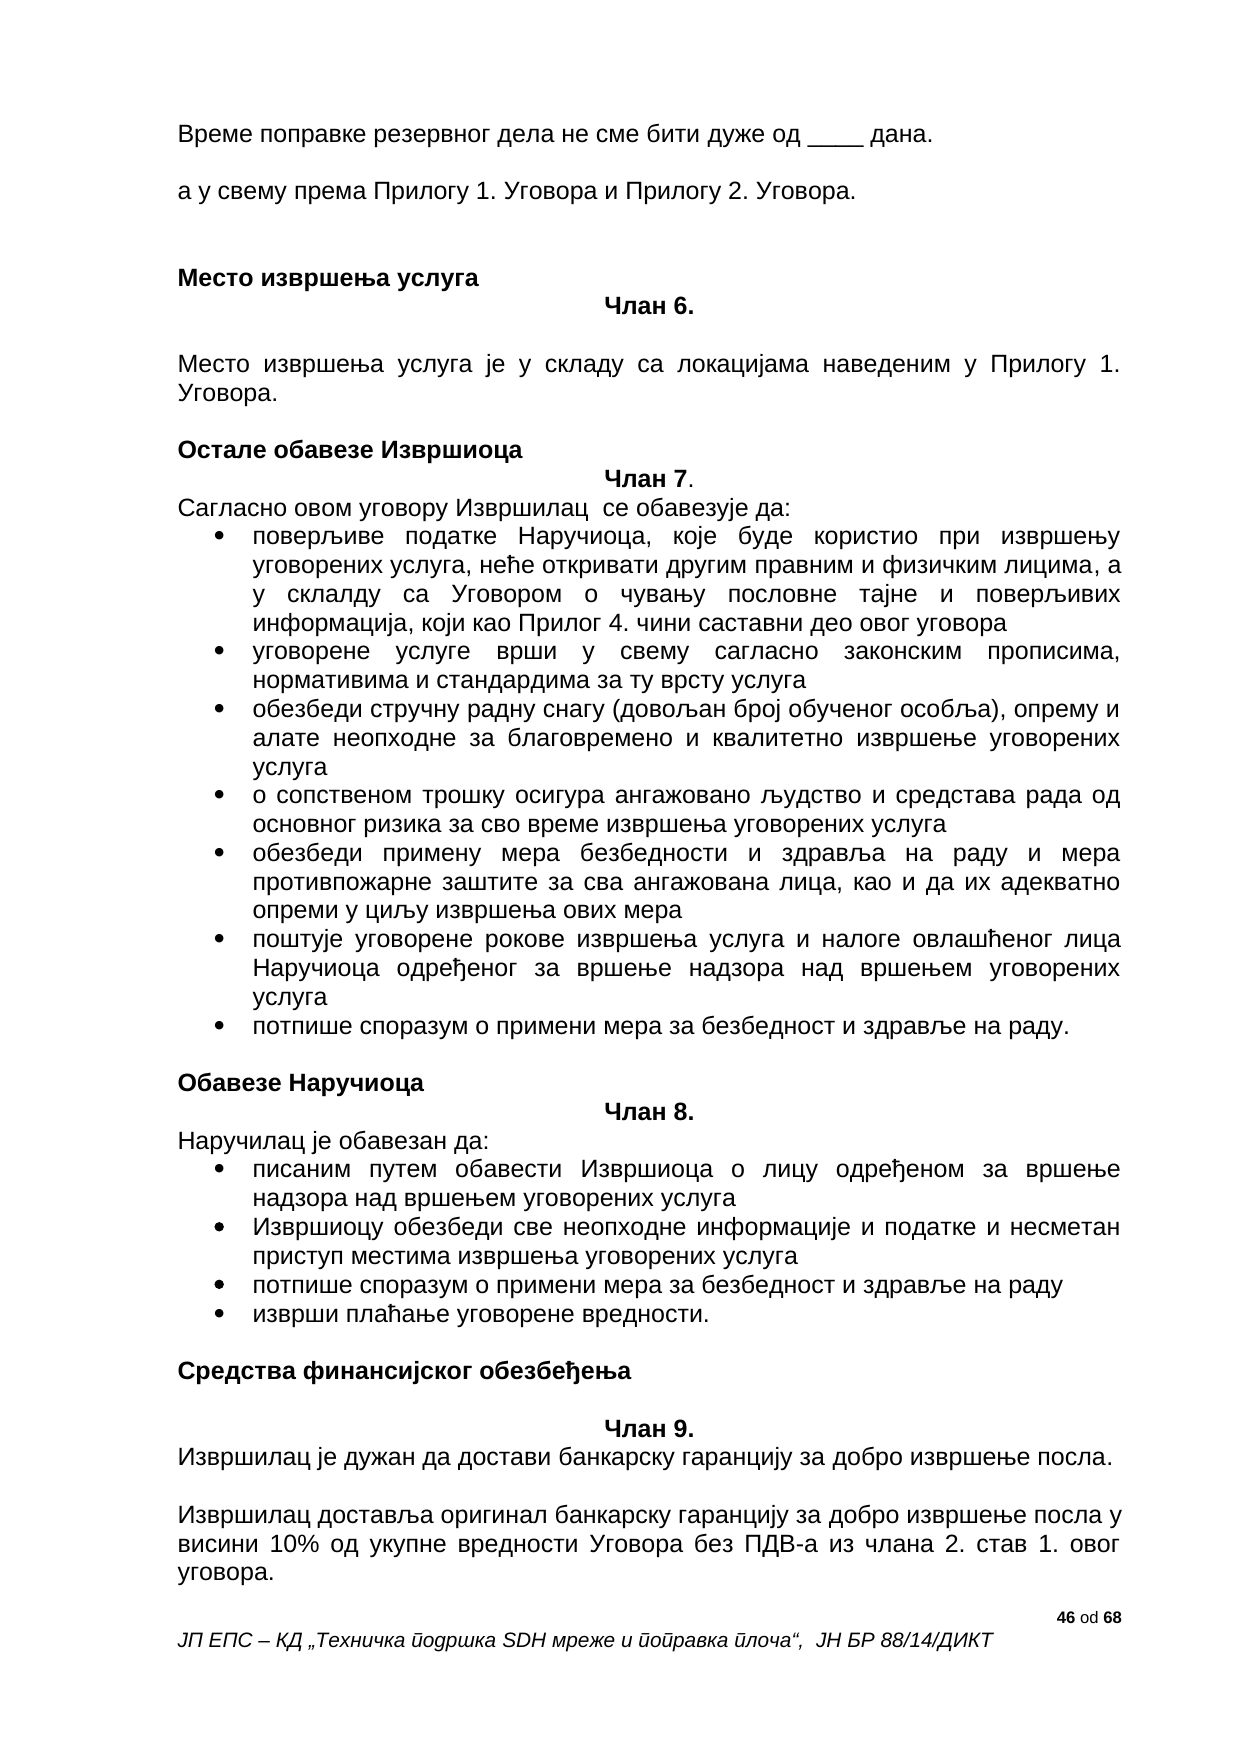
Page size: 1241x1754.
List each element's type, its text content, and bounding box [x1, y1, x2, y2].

list потпише споразум о примени мера за безбедност и здравље на раду [215, 1270, 1121, 1298]
list обезбеди примену мера безбедности и здравља на раду и мера противпожарне заштите за сва ангажована лица, као и да их адекватно опреми у циљу извршења ових мера [215, 838, 1121, 924]
list поштује уговорене рокове извршења услуга и налоге овлашћеног лица Наручиоца одређеног за вршење надзора над вршењем уговорених услуга [215, 924, 1121, 1011]
text Члан 8. [177, 1097, 1121, 1126]
list изврши плаћање уговорене вредности. [215, 1298, 1121, 1327]
text Извршилац доставља оригинал банкарску гаранцију за добро извршење посла у висини 10% од укупне вредности Уговора без ПДВ-а из члана 2. став 1. овог уговора. [177, 1500, 1122, 1586]
list уговорене услуге врши у свему сагласно законским прописима, нормативима и стандардима за ту врсту услуга [215, 636, 1121, 694]
text Место извршења услуга [177, 262, 1121, 291]
text Наручилац је обавезан да: [177, 1126, 1121, 1154]
list поверљиве податке Наручиоца, које буде користио при извршењу уговорених услуга, неће откривати другим правним и физичким лицима, а у склалду са Уговором о чувању пословне тајне и поверљивих информација, који као Прилог 4. чини саставни део овог уговора [215, 521, 1121, 636]
text Извршилац је дужан да достави банкарску гаранцију за добро извршење посла. [177, 1442, 1121, 1471]
text Средства финансијског обезбеђења [177, 1356, 1121, 1385]
text Члан 9. [177, 1414, 1121, 1442]
list обезбеди стручну радну снагу (довољан број обученог особља), опрему и алате неопходне за благовремено и квалитетно извршење уговорених услуга [215, 694, 1121, 780]
text а у свему према Прилогу 1. Уговора и Прилогу 2. Уговора. [177, 176, 1121, 205]
text Сагласно овом уговору Извршилац се обавезује да: [177, 492, 1121, 521]
text Члан 7. [177, 464, 1121, 492]
text Место извршења услуга је у складу са локацијама наведеним у Прилогу 1. Уговора. [177, 349, 1121, 406]
list писаним путем обавести Извршиоца о лицу одређеном за вршење надзора над вршењем уговорених услуга [215, 1154, 1121, 1212]
list потпише споразум о примени мера за безбедност и здравље на раду. [215, 1011, 1121, 1039]
list Извршиоцу обезбеди све неопходне информације и податке и несметан приступ местима извршења уговорених услуга [215, 1212, 1121, 1270]
text Обавезе Наручиоца [177, 1068, 1121, 1097]
text Време поправке резервног дела не сме бити дуже од ____ дана. [177, 119, 1121, 147]
text Остале обавезе Извршиоца [177, 435, 1121, 464]
list о сопственом трошку осигура ангажовано људство и средстава рада од основног ризика за сво време извршења уговорених услуга [215, 780, 1121, 838]
text Члан 6. [177, 291, 1121, 320]
